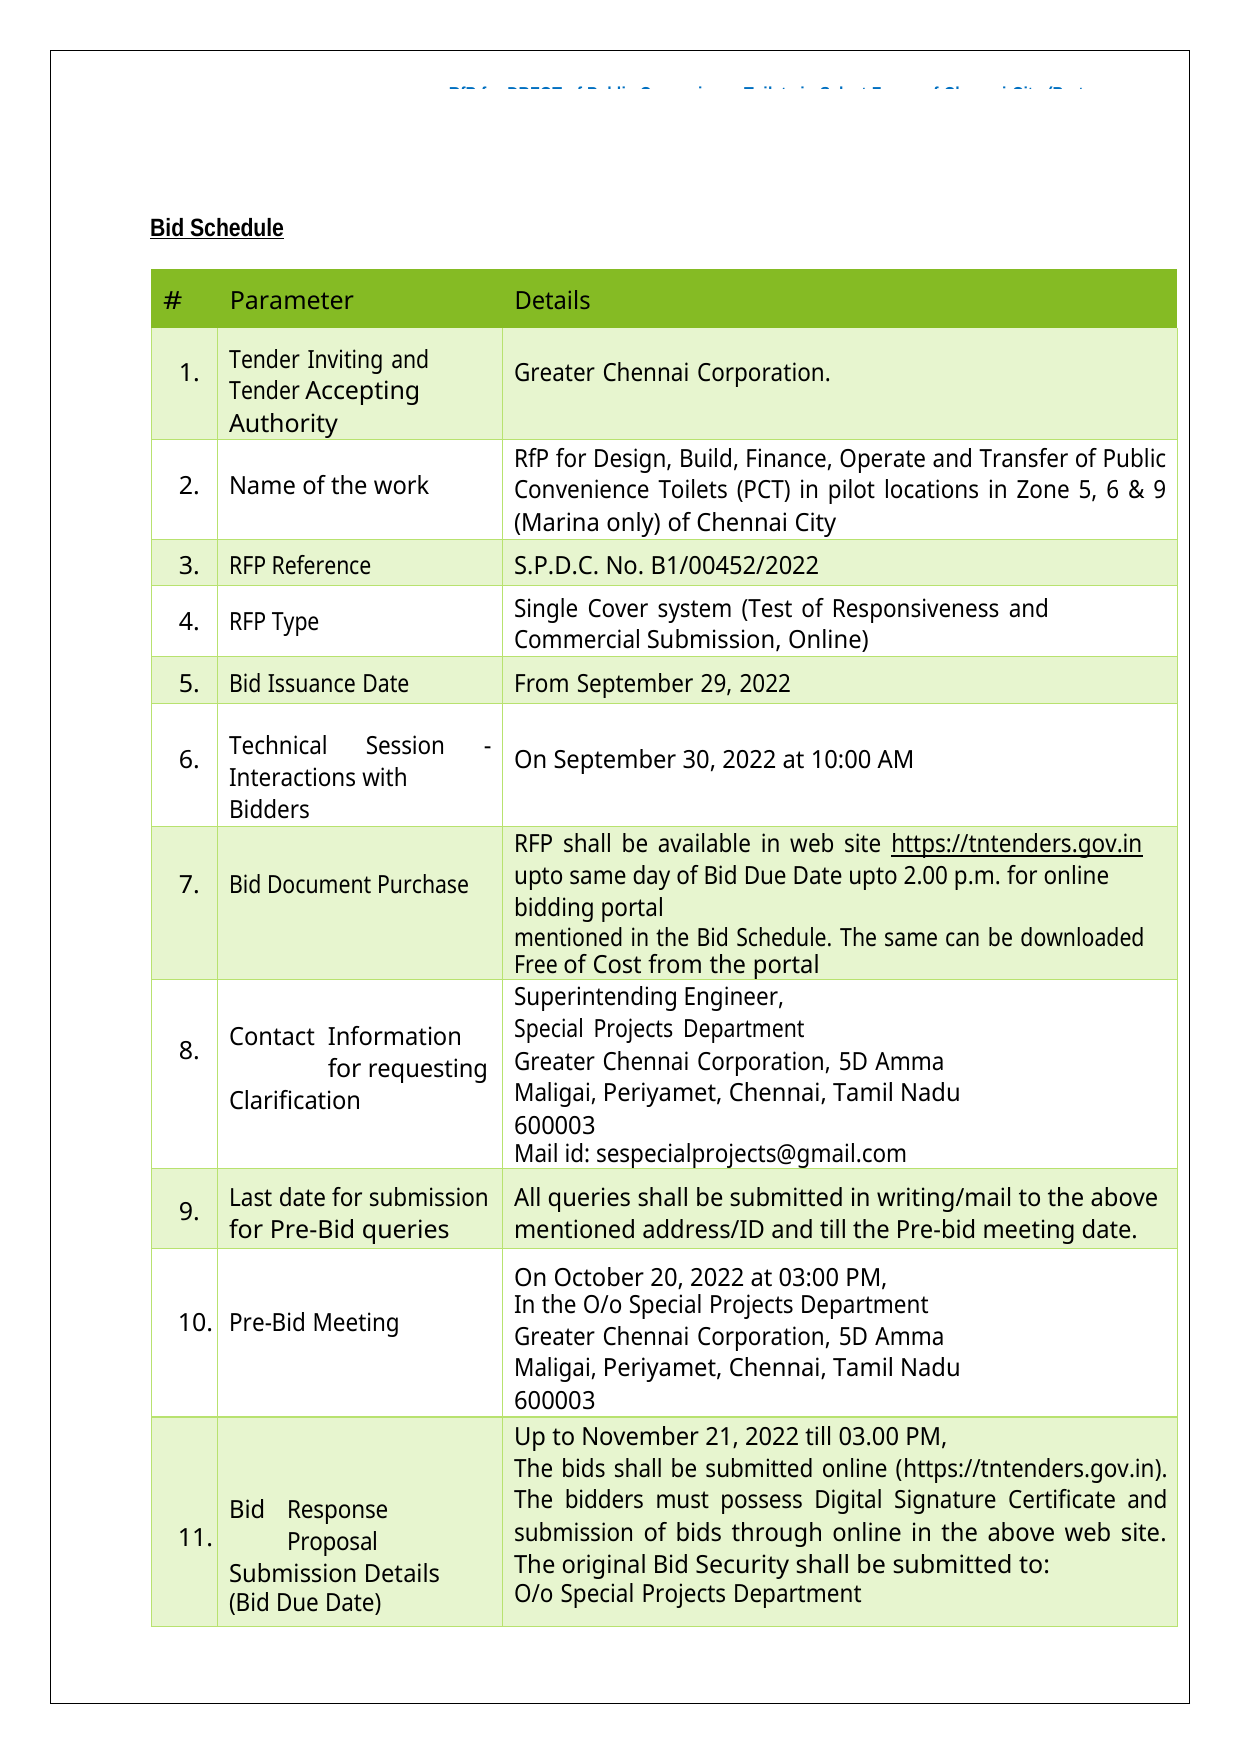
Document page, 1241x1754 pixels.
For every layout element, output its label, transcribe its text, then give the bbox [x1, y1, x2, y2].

table_cell 5. [152, 657, 217, 703]
table_cell 2. [152, 440, 217, 538]
table_cell Name of the work [218, 440, 502, 538]
table_cell 7. [152, 827, 217, 979]
table_cell On September 30, 2022 at 10:00 AM [503, 704, 1177, 826]
table_cell Tender Inviting and Tender Accepting Authority [218, 328, 502, 439]
table_cell 6. [152, 704, 217, 826]
table_cell RFP Reference [218, 540, 502, 585]
table_cell 11. [152, 1418, 217, 1626]
table_cell Pre-Bid Meeting [218, 1249, 502, 1416]
table_cell Bid Document Purchase [218, 827, 502, 979]
table_cell Greater Chennai Corporation. [503, 328, 1177, 439]
table_cell Contact Information for requesting Clarification [218, 980, 502, 1167]
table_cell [218, 1418, 502, 1626]
table_cell 10. [152, 1249, 217, 1416]
table_cell 1. [152, 328, 217, 439]
table_cell 9. [152, 1169, 217, 1248]
table_cell 8. [152, 980, 217, 1167]
table_cell RfP for Design, Build, Finance, Operate and Transfer of Public Convenience Toilets (PCT) in pilot locations in Zone 5, 6 & 9 (Marina only) of Chennai City [503, 440, 1177, 538]
table_cell Superintending Engineer, Special Projects Department Greater Chennai Corporation, 5D Amma Maligai, Periyamet, Chennai, Tamil Nadu 600003 Mail id: sespecialprojects@gmail.com [503, 980, 1177, 1167]
table_cell All queries shall be submitted in writing/mail to the above mentioned address/ID and till the Pre-bid meeting date. [503, 1169, 1177, 1248]
table_cell Bid Issuance Date [218, 657, 502, 703]
table_header Details [503, 269, 1177, 328]
table_cell Technical Session - Interactions with Bidders [218, 704, 502, 826]
table_cell From September 29, 2022 [503, 657, 1177, 703]
table_cell RFP Type [218, 586, 502, 656]
text Bid Schedule [150, 212, 1189, 241]
table_cell On October 20, 2022 at 03:00 PM, In the O/o Special Projects Department Greater Chennai Corporation, 5D Amma Maligai, Periyamet, Chennai, Tamil Nadu 600003 [503, 1249, 1177, 1416]
table_header # [151, 269, 218, 328]
table_cell Single Cover system (Test of Responsiveness and Commercial Submission, Online) [503, 586, 1177, 656]
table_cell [503, 1418, 1177, 1626]
table_cell S.P.D.C. No. B1/00452/2022 [503, 540, 1177, 585]
table_cell Last date for submission for Pre-Bid queries [218, 1169, 502, 1248]
table_cell RFP shall be available in web site https://tntenders.gov.in upto same day of Bid Due Date upto 2.00 p.m. for online bidding portal mentioned in the Bid Schedule. The same can be downloaded Free of Cost from the portal [503, 827, 1177, 979]
table_cell 4. [152, 586, 217, 656]
table_header Parameter [218, 269, 503, 328]
table_cell 3. [152, 540, 217, 585]
